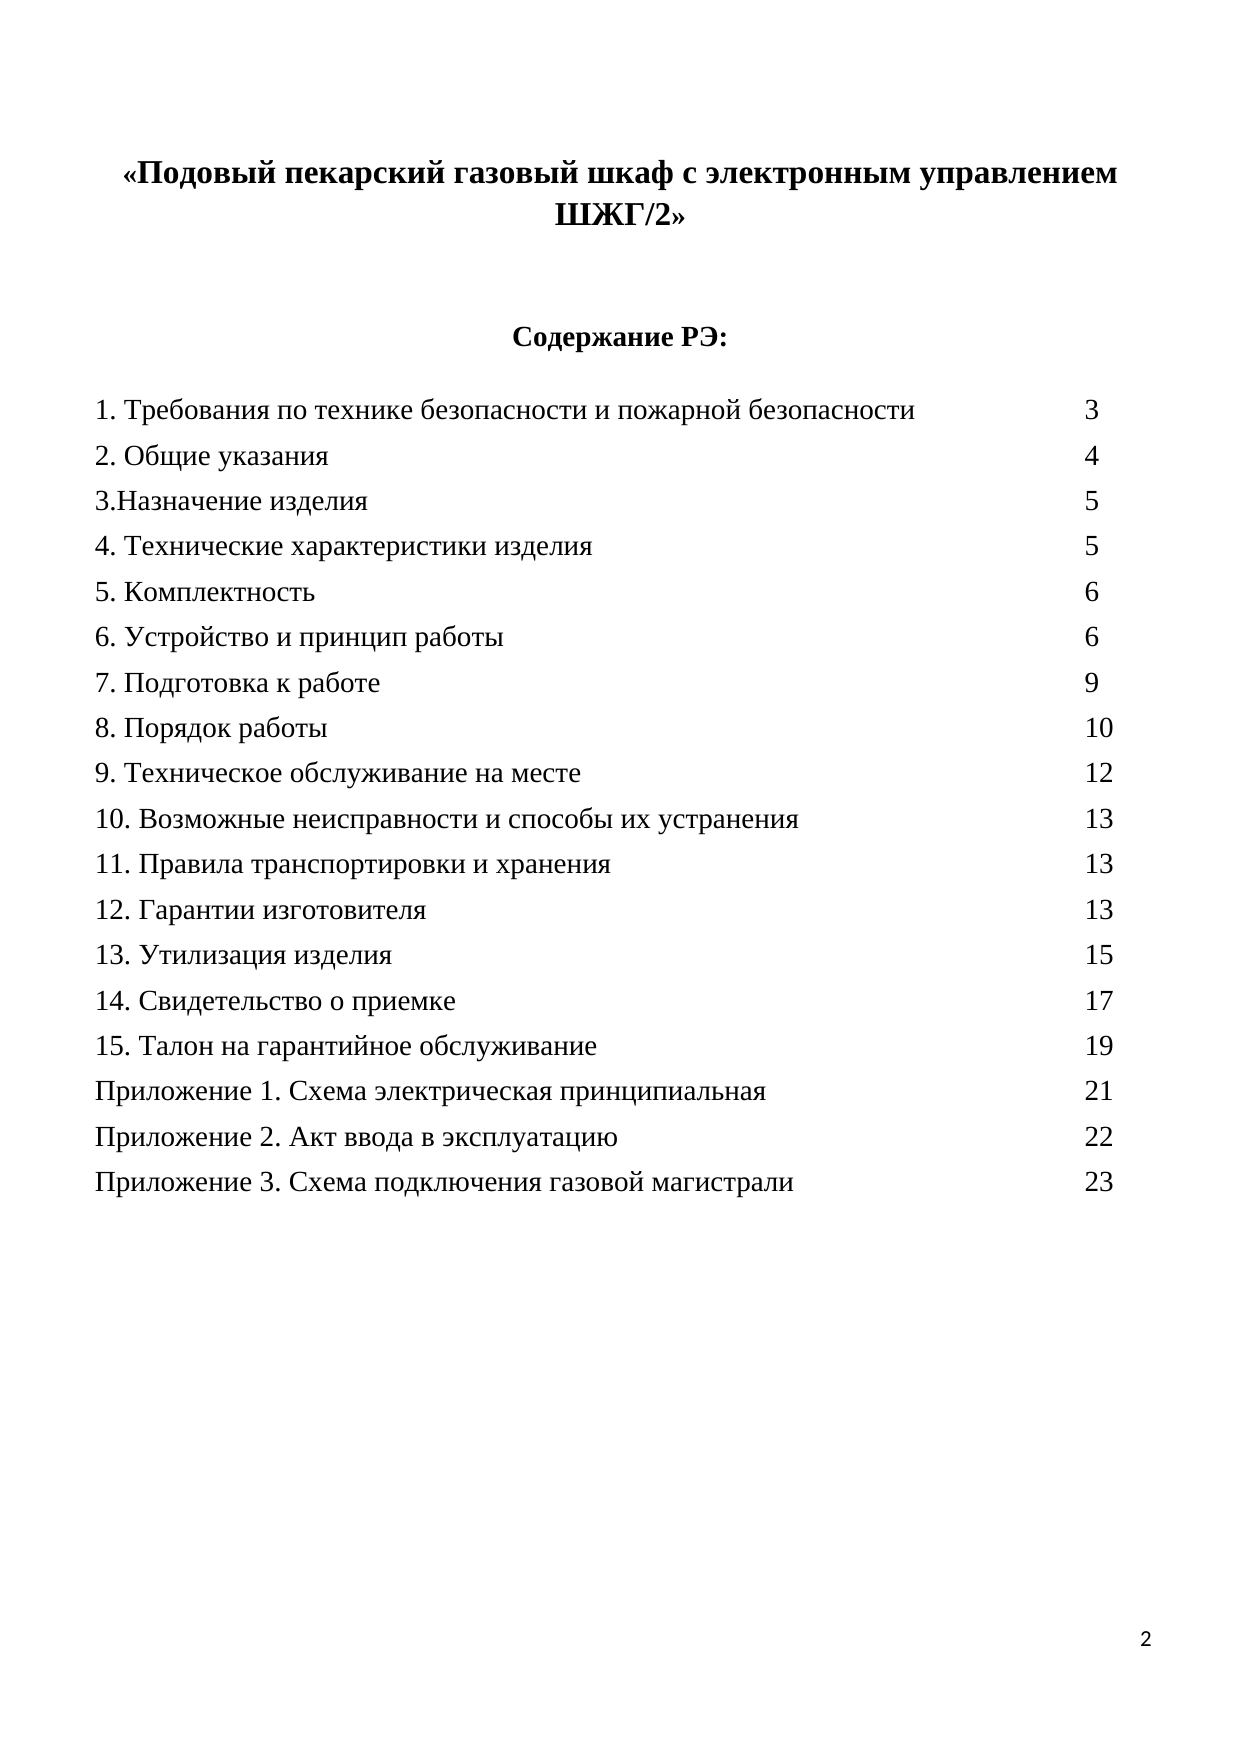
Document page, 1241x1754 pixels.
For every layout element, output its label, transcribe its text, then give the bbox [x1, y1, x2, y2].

table_cell 10 [1079, 704, 1152, 750]
table_cell 5 [1079, 477, 1152, 523]
table_cell 6 [1079, 614, 1152, 659]
table_cell 11. Правила транспортировки и хранения [89, 841, 1078, 886]
table_cell 14. Свидетельство о приемке [89, 977, 1078, 1022]
table_cell 15. Талон на гарантийное обслуживание [89, 1022, 1078, 1068]
table_cell 9 [1079, 659, 1152, 704]
table_cell 22 [1079, 1113, 1152, 1158]
text Содержание РЭ: [89, 319, 1152, 353]
table_cell 13 [1079, 886, 1152, 931]
table_cell 2. Общие указания [89, 432, 1078, 477]
table_cell 10. Возможные неисправности и способы их устранения [89, 795, 1078, 841]
table_cell 7. Подготовка к работе [89, 659, 1078, 704]
table_cell 4 [1079, 432, 1152, 477]
table_cell 23 [1079, 1159, 1152, 1204]
table_cell 9. Техническое обслуживание на месте [89, 750, 1078, 795]
table_cell Приложение 1. Схема электрическая принципиальная [89, 1068, 1078, 1113]
table_cell 12 [1079, 750, 1152, 795]
table_cell 17 [1079, 977, 1152, 1022]
table_cell 13 [1079, 795, 1152, 841]
table_cell 8. Порядок работы [89, 704, 1078, 750]
table_cell 12. Гарантии изготовителя [89, 886, 1078, 931]
table_cell Приложение 3. Схема подключения газовой магистрали [89, 1159, 1078, 1204]
text «Подовый пекарский газовый шкаф с электронным управлением ШЖГ/2» [89, 153, 1152, 232]
table_header 3 [1079, 386, 1152, 432]
table_cell 13. Утилизация изделия [89, 931, 1078, 977]
table_cell 6 [1079, 568, 1152, 613]
table_cell Приложение 2. Акт ввода в эксплуатацию [89, 1113, 1078, 1158]
table_cell 6. Устройство и принцип работы [89, 614, 1078, 659]
table_cell 15 [1079, 931, 1152, 977]
table_cell 4. Технические характеристики изделия [89, 523, 1078, 568]
table_cell 5 [1079, 523, 1152, 568]
table_cell 5. Комплектность [89, 568, 1078, 613]
table_cell 21 [1079, 1068, 1152, 1113]
table_cell 19 [1079, 1022, 1152, 1068]
table_cell 13 [1079, 841, 1152, 886]
table_header 1. Требования по технике безопасности и пожарной безопасности [89, 386, 1078, 432]
table_cell 3.Назначение изделия [89, 477, 1078, 523]
